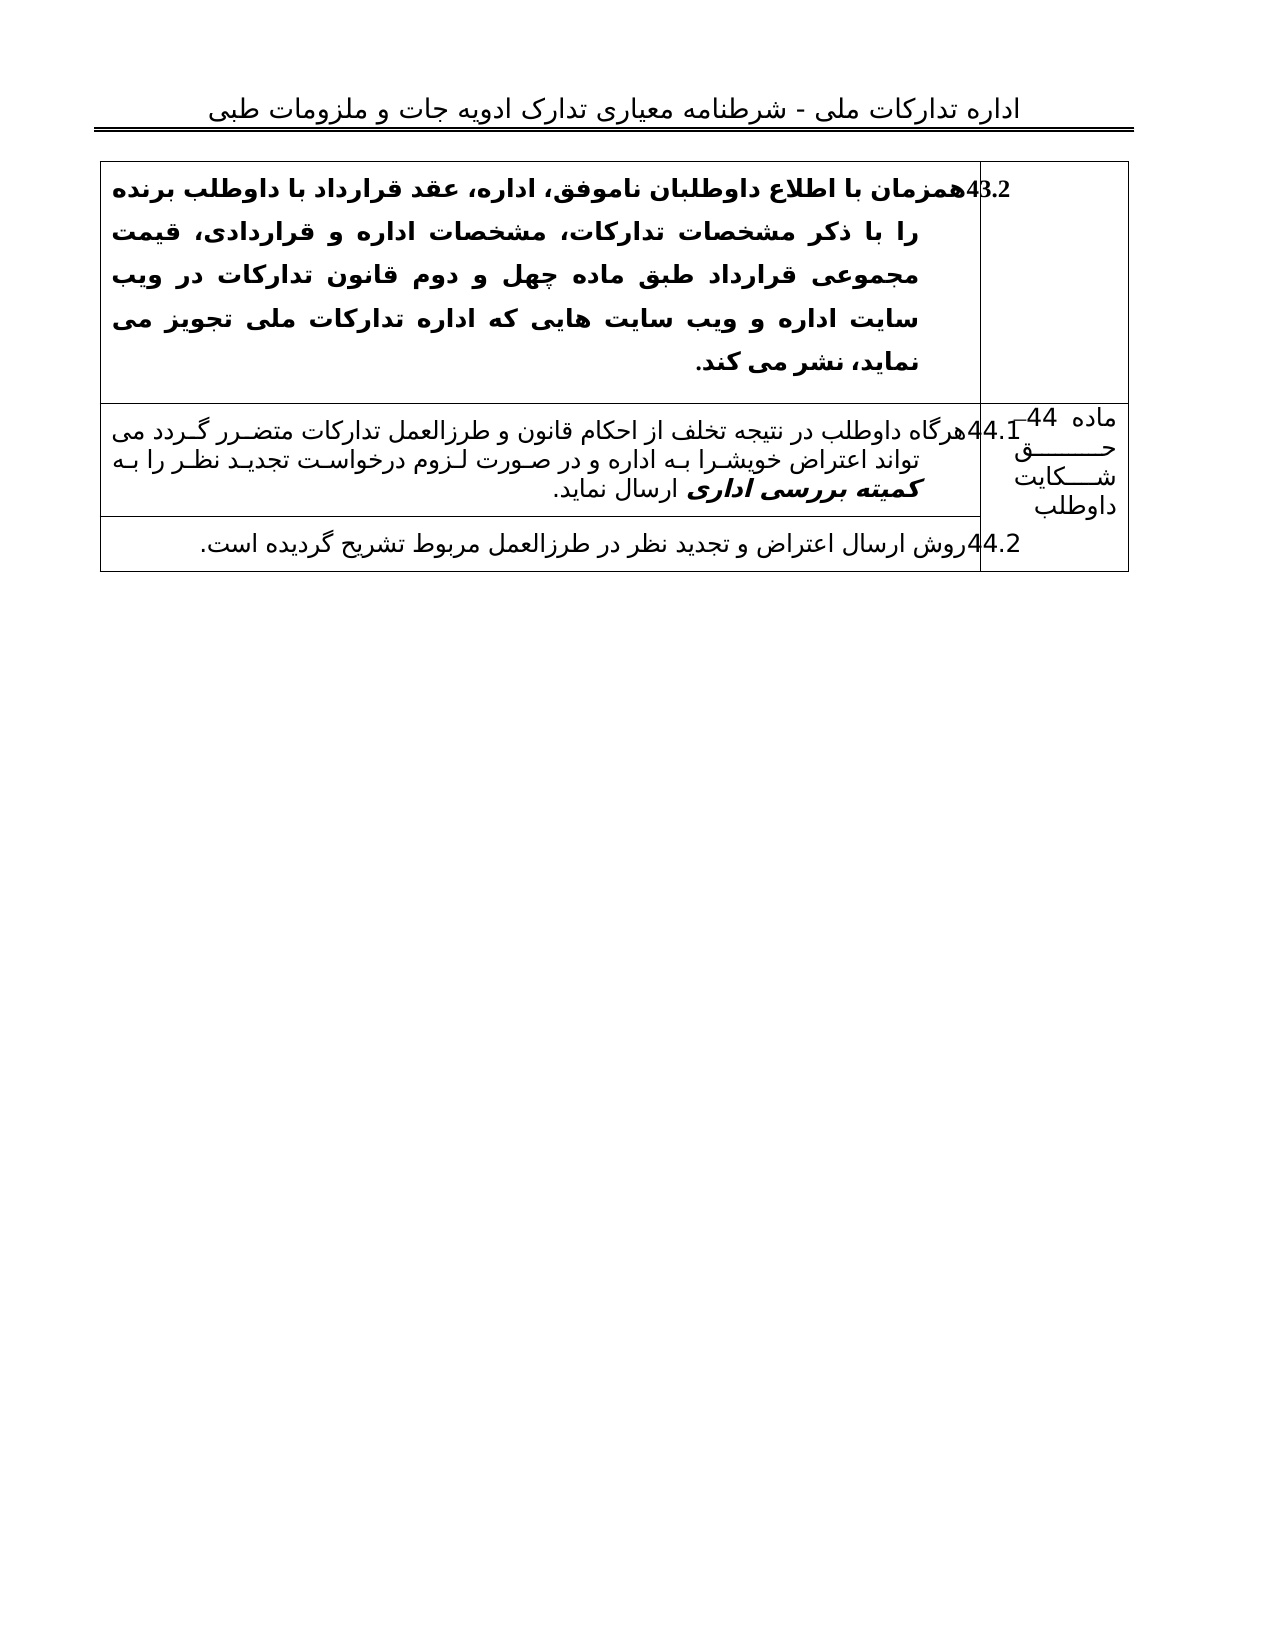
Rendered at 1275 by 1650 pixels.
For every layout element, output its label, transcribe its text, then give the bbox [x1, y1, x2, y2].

table_cell روش ارسال اعتراض و تجدید نظر در طرزالعمل مربوط تشریح گردیده است. [101, 517, 980, 571]
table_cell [981, 162, 1128, 402]
table_cell ماده 44–حق شکایت داوطلب [981, 404, 1128, 571]
table_cell همزمان با اطلاع داوطلبان ناموفق، اداره، عقد قرارداد با داوطلب برنده را با ذکر مشخصات تدارکات، مشخصات اداره و قراردادی، قیمت مجموعی قرارداد طبق ماده چهل و دوم قانون تدارکات در ویب سایت اداره و ویب سایت هایی که اداره تدارکات ملی تجویز می نماید، نشر می کند. [101, 162, 980, 402]
table_cell هرگاه داوطلب در نتیجه تخلف از احکام قانون و طرزالعمل تدارکات متضرر گردد می تواند اعتراض خویشرا به اداره و در صورت لزوم درخواست تجدید نظر را به کمیته بررسی اداری ارسال نماید. [101, 404, 980, 516]
